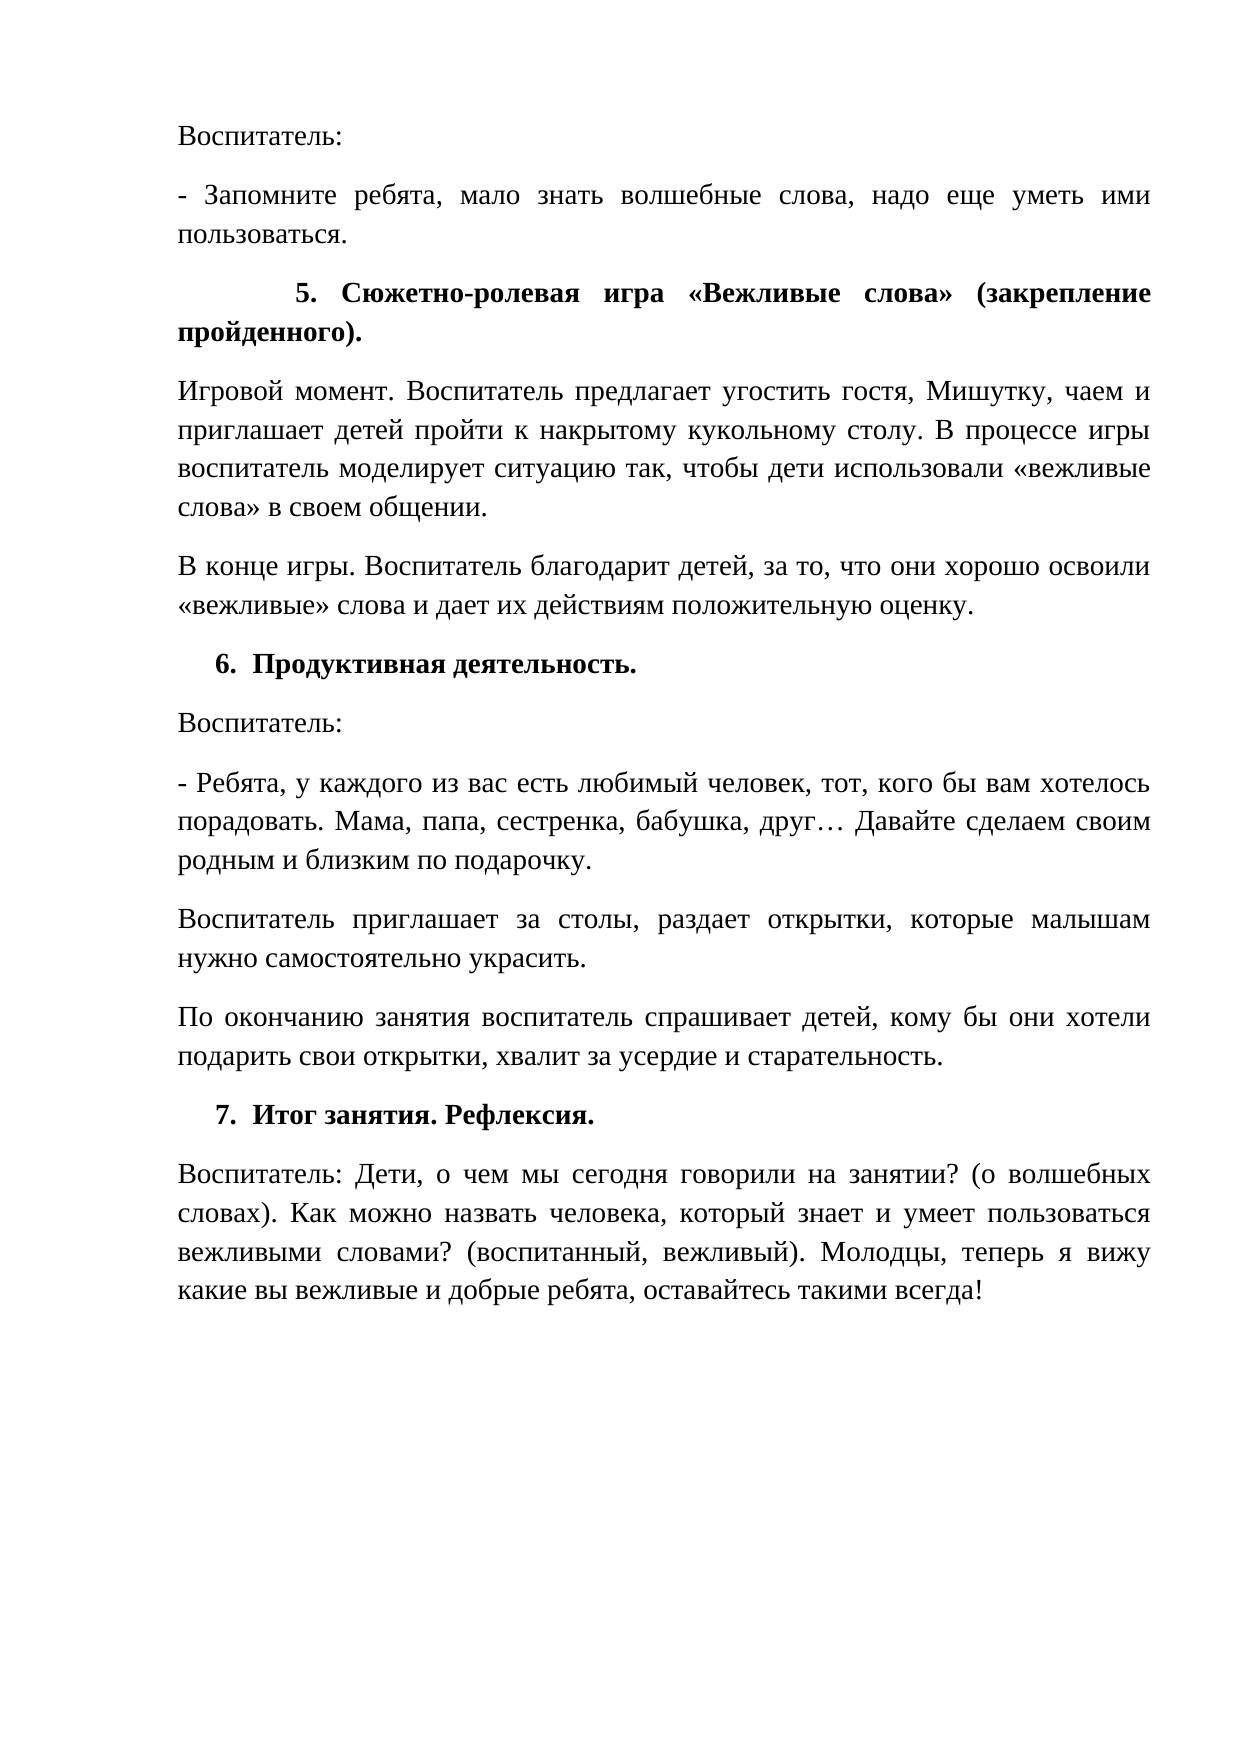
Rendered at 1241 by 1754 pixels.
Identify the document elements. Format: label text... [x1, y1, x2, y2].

list Продуктивная деятельность. [215, 646, 1152, 680]
text Воспитатель приглашает за столы, раздает открытки, которые малышам нужно самостоятельно украсить. [177, 901, 1152, 973]
text По окончанию занятия воспитатель спрашивает детей, кому бы они хотели подарить свои открытки, хвалит за усердие и старательность. [177, 999, 1152, 1071]
text Воспитатель: [177, 706, 1152, 739]
text Игровой момент. Воспитатель предлагает угостить гостя, Мишутку, чаем и приглашает детей пройти к накрытому кукольному столу. В процессе игры воспитатель моделирует ситуацию так, чтобы дети использовали «вежливые слова» в своем общении. [177, 373, 1152, 522]
text - Ребята, у каждого из вас есть любимый человек, тот, кого бы вам хотелось порадовать. Мама, папа, сестренка, бабушка, друг… Давайте сделаем своим родным и близким по подарочку. [177, 765, 1152, 876]
text Воспитатель: [177, 118, 1152, 152]
text Воспитатель: Дети, о чем мы сегодня говорили на занятии? (о волшебных словах). Как можно назвать человека, который знает и умеет пользоваться вежливыми словами? (воспитанный, вежливый). Молодцы, теперь я вижу какие вы вежливые и добрые ребята, оставайтесь такими всегда! [177, 1157, 1152, 1306]
text 5. Сюжетно-ролевая игра «Вежливые слова» (закрепление пройденного). [177, 275, 1152, 347]
text В конце игры. Воспитатель благодарит детей, за то, что они хорошо освоили «вежливые» слова и дает их действиям положительную оценку. [177, 548, 1152, 620]
list Итог занятия. Рефлексия. [215, 1097, 1152, 1131]
text - Запомните ребята, мало знать волшебные слова, надо еще уметь ими пользоваться. [177, 177, 1152, 249]
